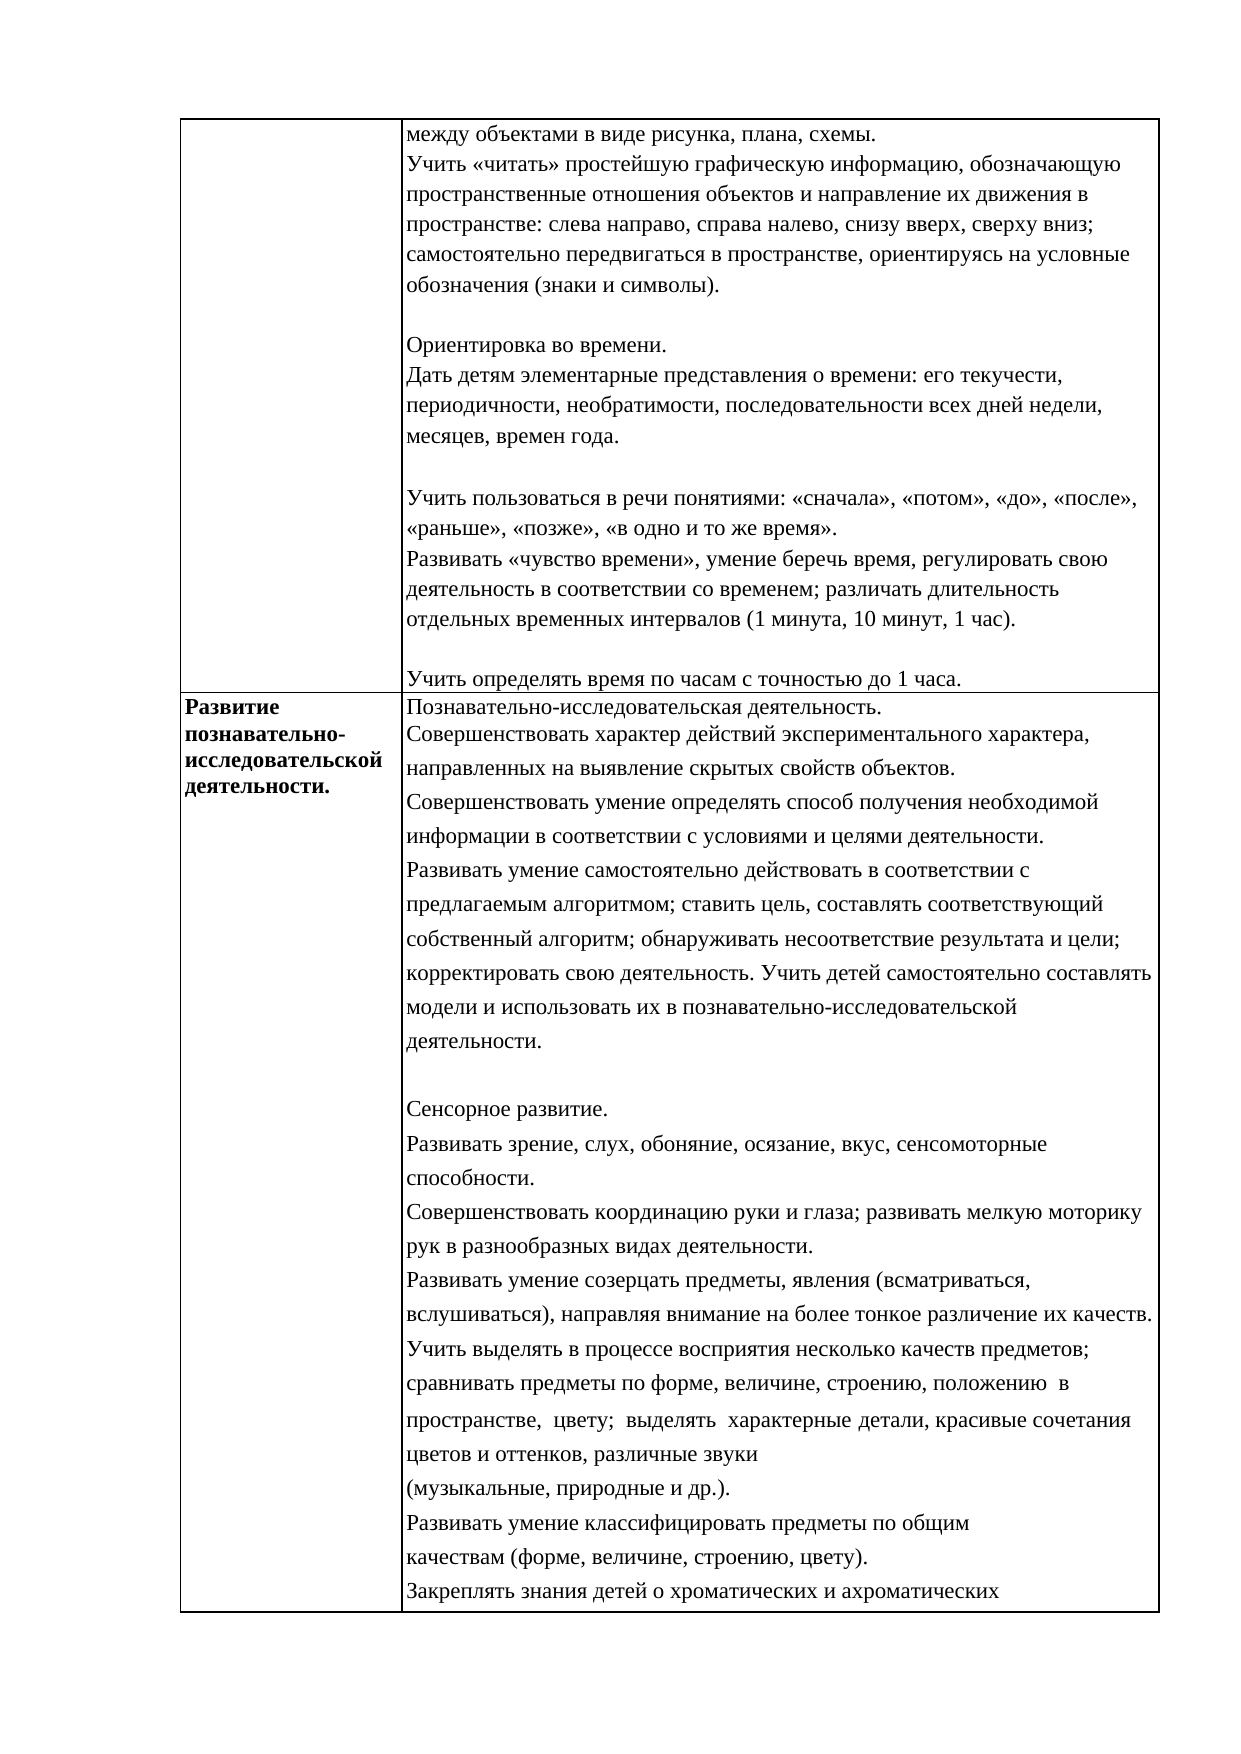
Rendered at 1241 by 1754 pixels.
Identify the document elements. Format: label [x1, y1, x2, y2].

table_cell [403, 120, 1158, 692]
table_cell [181, 693, 401, 1611]
table_cell [403, 693, 1158, 1611]
table_cell [181, 120, 401, 692]
